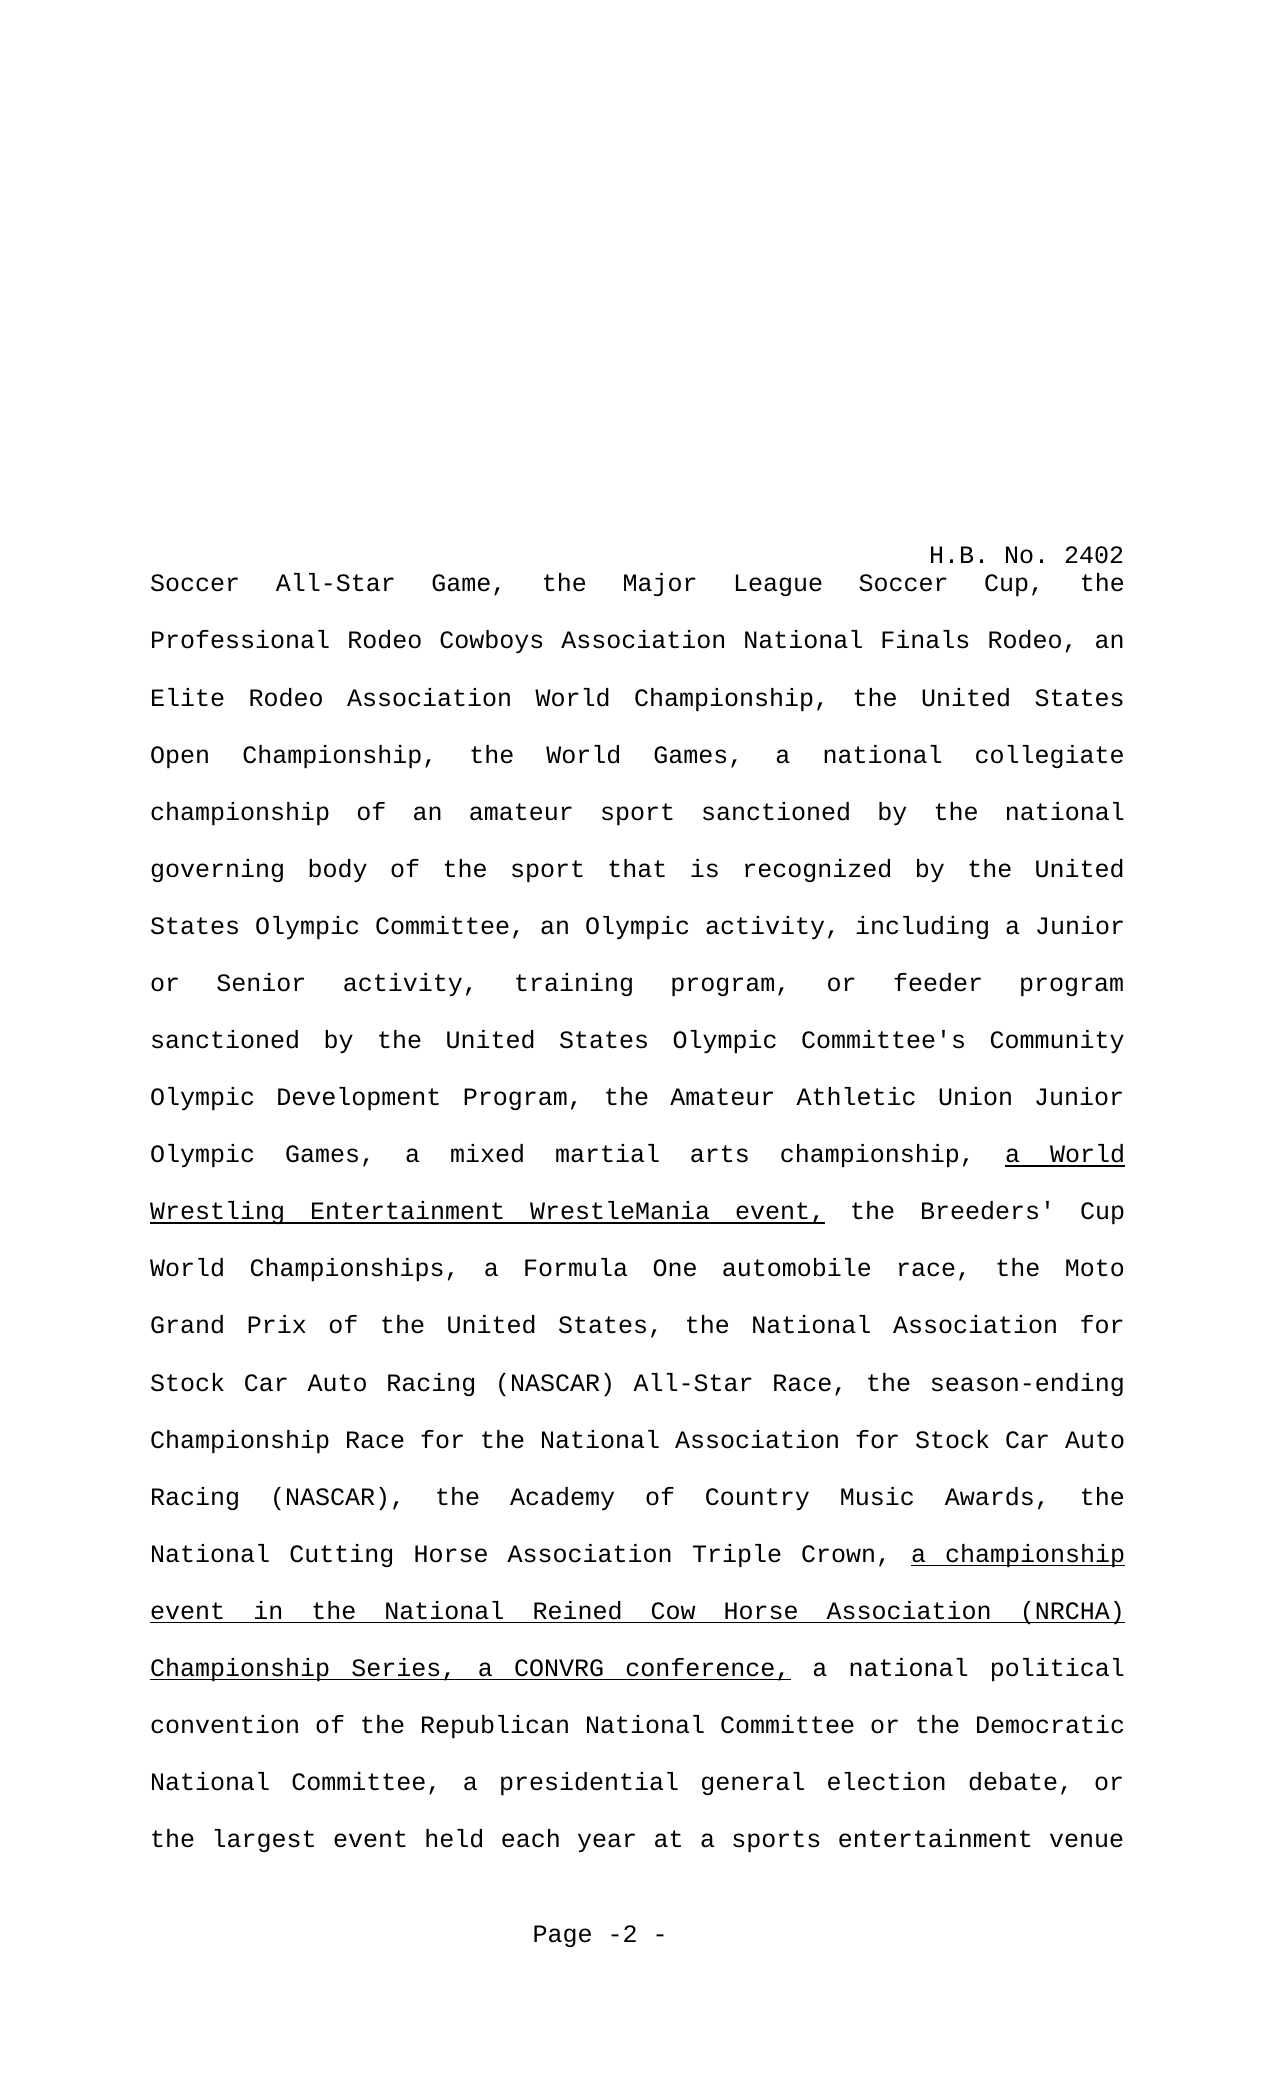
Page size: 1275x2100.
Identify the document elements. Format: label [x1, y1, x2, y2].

text [150, 571, 1125, 1622]
text [150, 1623, 1125, 1855]
